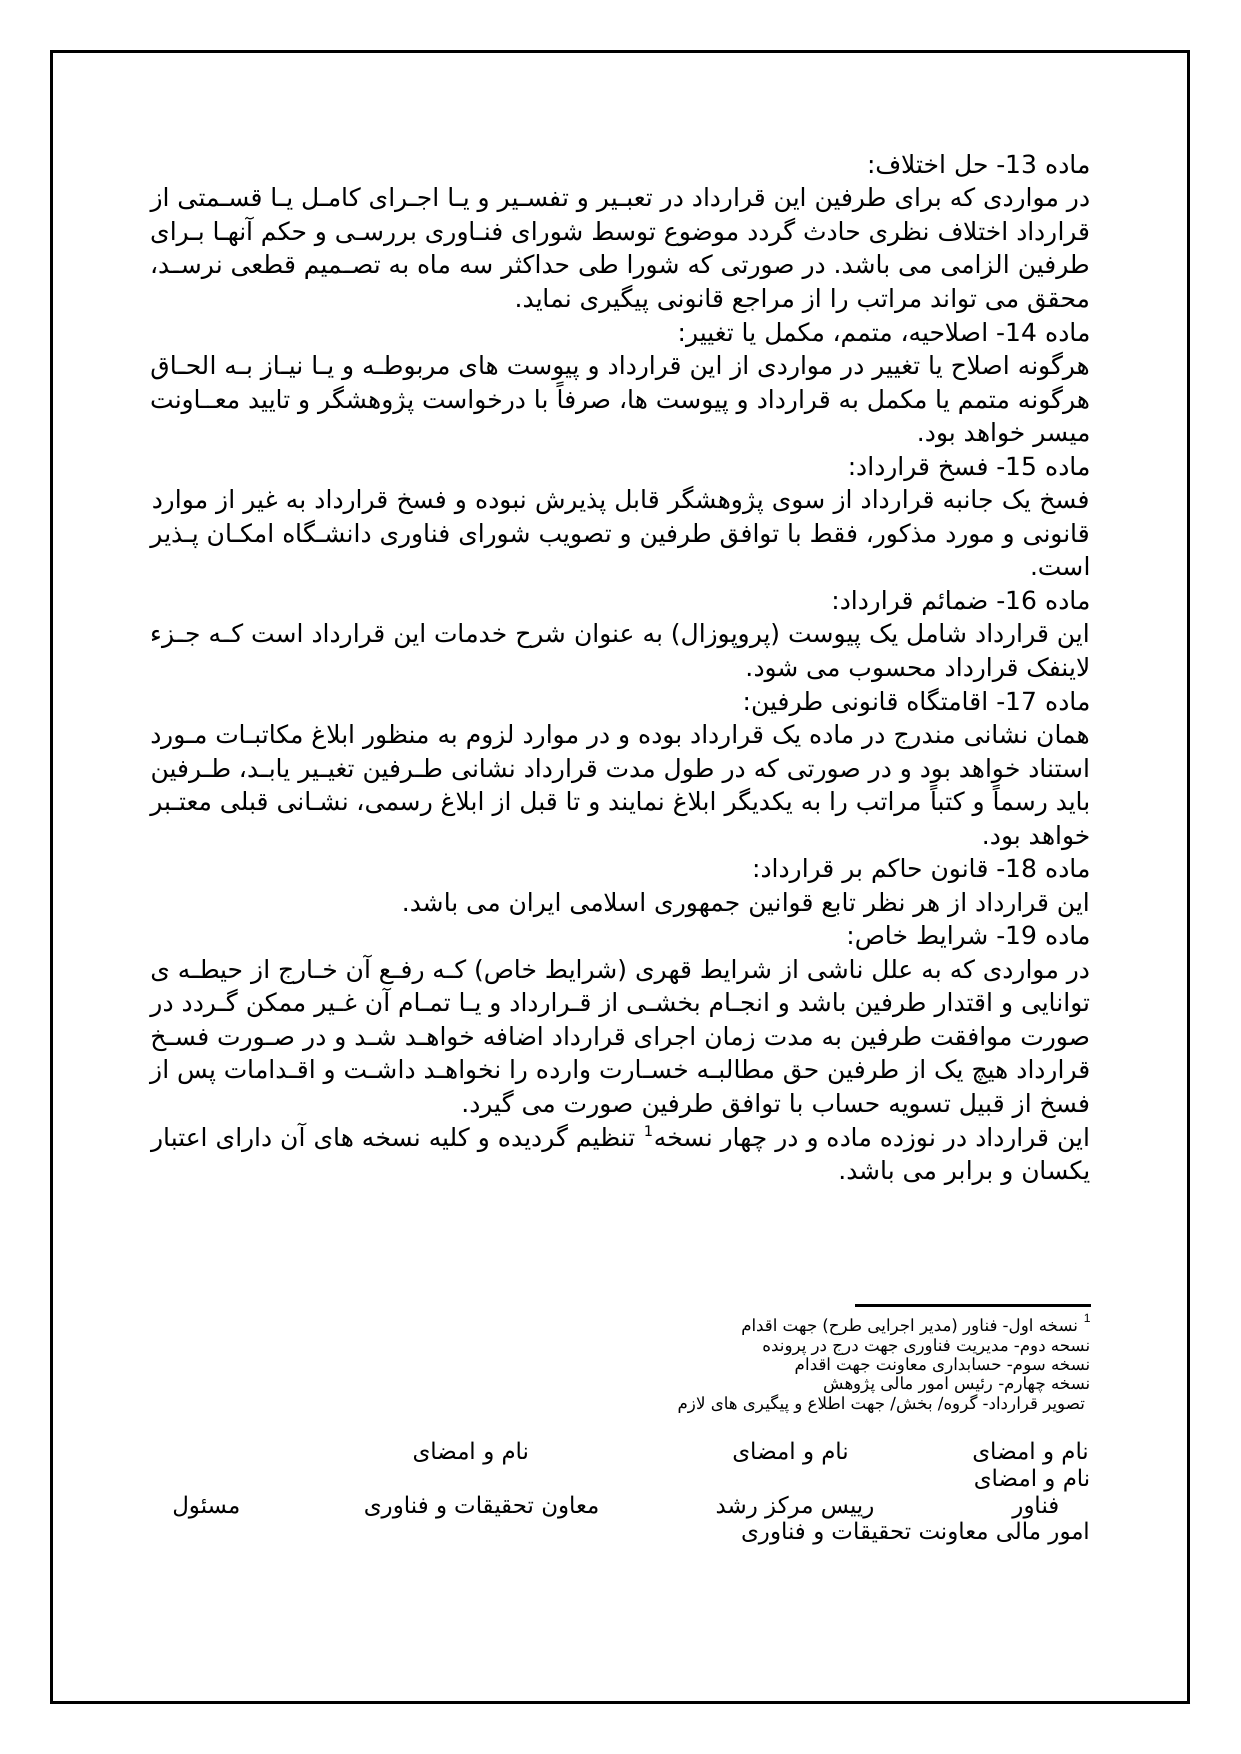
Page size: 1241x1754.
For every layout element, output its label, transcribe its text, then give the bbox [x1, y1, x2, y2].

text ماده 15- فسخ قرارداد: [150, 452, 1090, 481]
text هرگونه اصلاح یا تغییر در مواردی از این قرارداد و پیوست های مربوطه و یا نیاز به الحاق هرگونه متمم یا مکمل به قرارداد و پیوست ها، صرفاً با درخواست پژوهشگر و تایید معاونت میسر خواهد بود. [150, 351, 1090, 447]
text ماده 16- ضمائم قرارداد: [150, 586, 1090, 615]
text فسخ یک جانبه قرارداد از سوی پژوهشگر قابل پذیرش نبوده و فسخ قرارداد به غیر از موارد قانونی و مورد مذکور، فقط با توافق طرفین و تصویب شورای فناوری دانشگاه امکان پذیر است. [150, 485, 1090, 582]
text همان نشانی مندرج در ماده یک قرارداد بوده و در موارد لزوم به منظور ابلاغ مکاتبات مورد استناد خواهد بود و در صورتی که در طول مدت قرارداد نشانی طرفین تغییر یابد، طرفین باید رسماً و کتباً مراتب را به یکدیگر ابلاغ نمایند و تا قبل از ابلاغ رسمی، نشانی قبلی معتبر خواهد بود. [150, 720, 1090, 850]
text ماده 18- قانون حاکم بر قرارداد: [150, 854, 1090, 883]
text این قرارداد شامل یک پیوست (پروپوزال) به عنوان شرح خدمات این قرارداد است که جزء لاینفک قرارداد محسوب می شود. [150, 619, 1090, 682]
text در مواردی که برای طرفین این قرارداد در تعبیر و تفسیر و یا اجرای کامل یا قسمتی از قرارداد اختلاف نظری حادث گردد موضوع توسط شورای فناوری بررسی و حکم آنها برای طرفین الزامی می باشد. در صورتی که شورا طی حداکثر سه ماه به تصمیم قطعی نرسد، محقق می تواند مراتب را از مراجع قانونی پیگیری نماید. [150, 183, 1090, 313]
text ماده 19- شرایط خاص: [150, 921, 1090, 951]
text ماده 13- حل اختلاف: [150, 150, 1090, 179]
text این قرارداد در نوزده ماده و در چهار نسخه تنظیم گردیده و کلیه نسخه های آن دارای اعتبار یکسان و برابر می باشد. [150, 1123, 1090, 1185]
text در مواردی که به علل ناشی از شرایط قهری (شرایط خاص) که رفع آن خارج از حیطه ی توانایی و اقتدار طرفین باشد و انجام بخشی از قرارداد و یا تمام آن غیر ممکن گردد در صورت موافقت طرفین به مدت زمان اجرای قرارداد اضافه خواهد شد و در صورت فسخ قرارداد هیچ یک از طرفین حق مطالبه خسارت وارده را نخواهد داشت و اقدامات پس از فسخ از قبیل تسویه حساب با توافق طرفین صورت می گیرد. [150, 955, 1090, 1118]
text ماده 14- اصلاحیه، متمم، مکمل یا تغییر: [150, 318, 1090, 347]
text این قرارداد از هر نظر تابع قوانین جمهوری اسلامی ایران می باشد. [150, 888, 1090, 917]
text ماده 17- اقامتگاه قانونی طرفین: [150, 687, 1090, 716]
